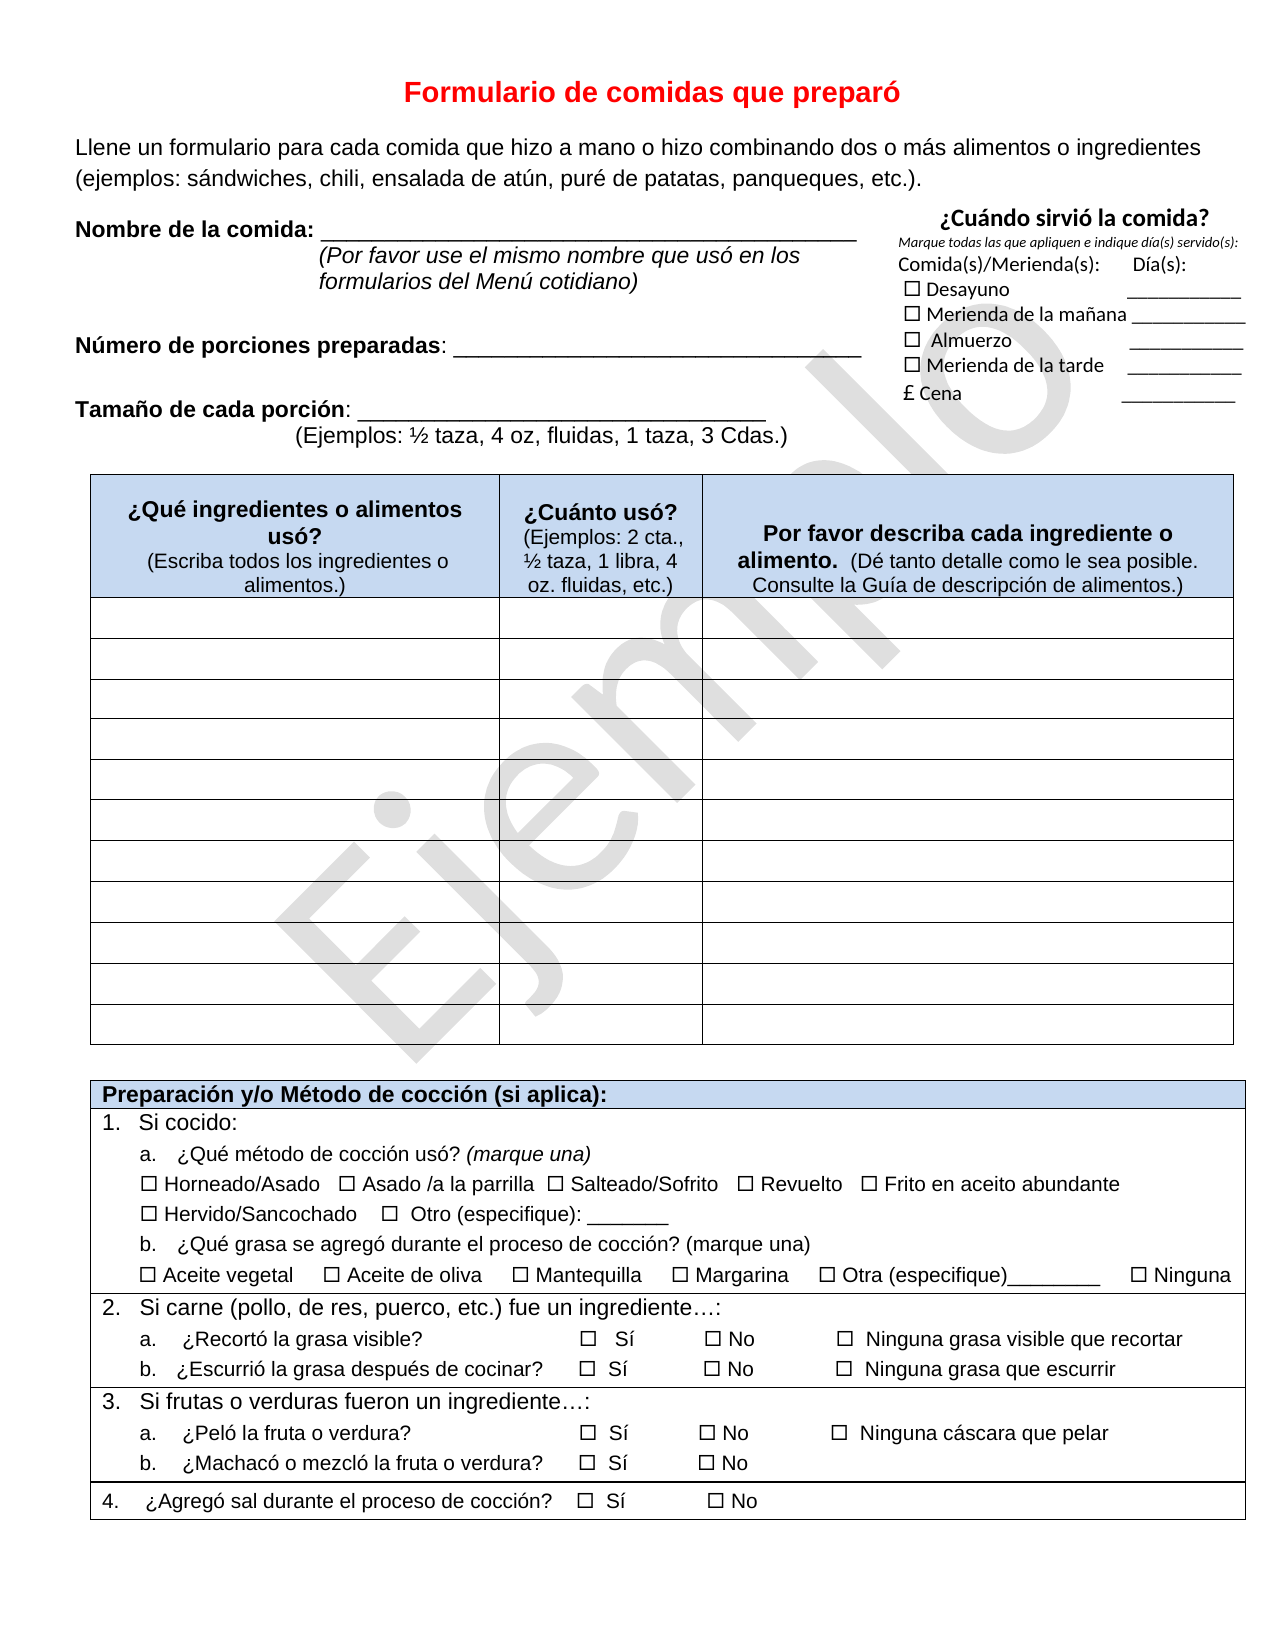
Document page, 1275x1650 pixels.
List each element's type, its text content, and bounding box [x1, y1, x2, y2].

table_cell [703, 882, 1233, 922]
text (Por favor use el mismo nombre que usó en los formularios del Menú cotidiano) [75, 242, 853, 295]
table_cell [703, 964, 1233, 1003]
table_cell [500, 841, 702, 881]
table_cell 4. ¿Agregó sal durante el proceso de cocción? Sí No [91, 1483, 1245, 1519]
table_header ¿Qué ingredientes o alimentos usó? (Escriba todos los ingredientes o alimentos.) [91, 475, 499, 597]
table_cell 2. Si carne (pollo, de res, puerco, etc.) fue un ingrediente…: a. ¿Recortó la grasa visible? Sí No Ninguna grasa visible que recortar b. ¿Escurrió la grasa después de cocinar? Sí No Ninguna grasa que escurrir [91, 1294, 1245, 1387]
table_cell [500, 719, 702, 758]
text (Ejemplos: ½ taza, 4 oz, fluidas, 1 taza, 3 Cdas.) [75, 422, 1230, 449]
table_cell 3. Si frutas o verduras fueron un ingrediente…: a. ¿Peló la fruta o verdura? Sí No Ninguna cáscara que pelar b. ¿Machacó o mezcló la fruta o verdura? Sí No [91, 1388, 1245, 1481]
table_cell [703, 923, 1233, 963]
table_cell [703, 719, 1233, 758]
table_cell [91, 598, 499, 638]
text Nombre de la comida: __________________________________________ [75, 216, 1230, 242]
table_cell [703, 760, 1233, 799]
table_header Por favor describa cada ingrediente o alimento. (Dé tanto detalle como le sea posible. Consulte la Guía de descripción de alimentos.) [703, 475, 1233, 597]
table_cell [703, 800, 1233, 840]
table_cell [500, 598, 702, 638]
table_cell [703, 841, 1233, 881]
table_cell [91, 800, 499, 840]
table_cell [91, 760, 499, 799]
text Llene un formulario para cada comida que hizo a mano o hizo combinando dos o más alimentos o ingredientes (ejemplos: sándwiches, chili, ensalada de atún, puré de patatas, panqueques, etc.). [75, 134, 1230, 191]
table_cell [703, 1005, 1233, 1044]
table_header Preparación y/o Método de cocción (si aplica): [91, 1081, 1245, 1108]
table_cell [703, 639, 1233, 679]
table_cell 1. Si cocido: a. ¿Qué método de cocción usó? (marque una) Horneado/Asado Asado /a la parrilla Salteado/Sofrito Revuelto Frito en aceito abundante Hervido/Sancochado Otro (especifique): _______ b. ¿Qué grasa se agregó durante el proceso de cocción? (marque una) Aceite vegetal Aceite de oliva Mantequilla Margarina Otra (especifique)________ Ninguna [91, 1109, 1245, 1293]
table_cell [91, 923, 499, 963]
text Tamaño de cada porción: ________________________________ [75, 396, 1230, 422]
table_cell [500, 680, 702, 718]
table_cell [703, 598, 1233, 638]
table_cell [500, 800, 702, 840]
table_cell [91, 639, 499, 679]
table_cell [91, 964, 499, 1003]
table_cell [500, 964, 702, 1003]
table_cell [500, 882, 702, 922]
text Formulario de comidas que preparó [75, 75, 1230, 108]
table_cell [91, 680, 499, 718]
table_header ¿Cuánto usó? (Ejemplos: 2 cta., ½ taza, 1 libra, 4 oz. fluidas, etc.) [500, 475, 702, 597]
table_cell [91, 719, 499, 758]
table_cell [500, 639, 702, 679]
table_cell [500, 760, 702, 799]
table_cell [500, 1005, 702, 1044]
table_cell [500, 923, 702, 963]
table_cell [91, 841, 499, 881]
table_cell [91, 882, 499, 922]
table_cell [91, 1005, 499, 1044]
table_cell [703, 680, 1233, 718]
text Número de porciones preparadas: ________________________________ [75, 332, 1230, 358]
